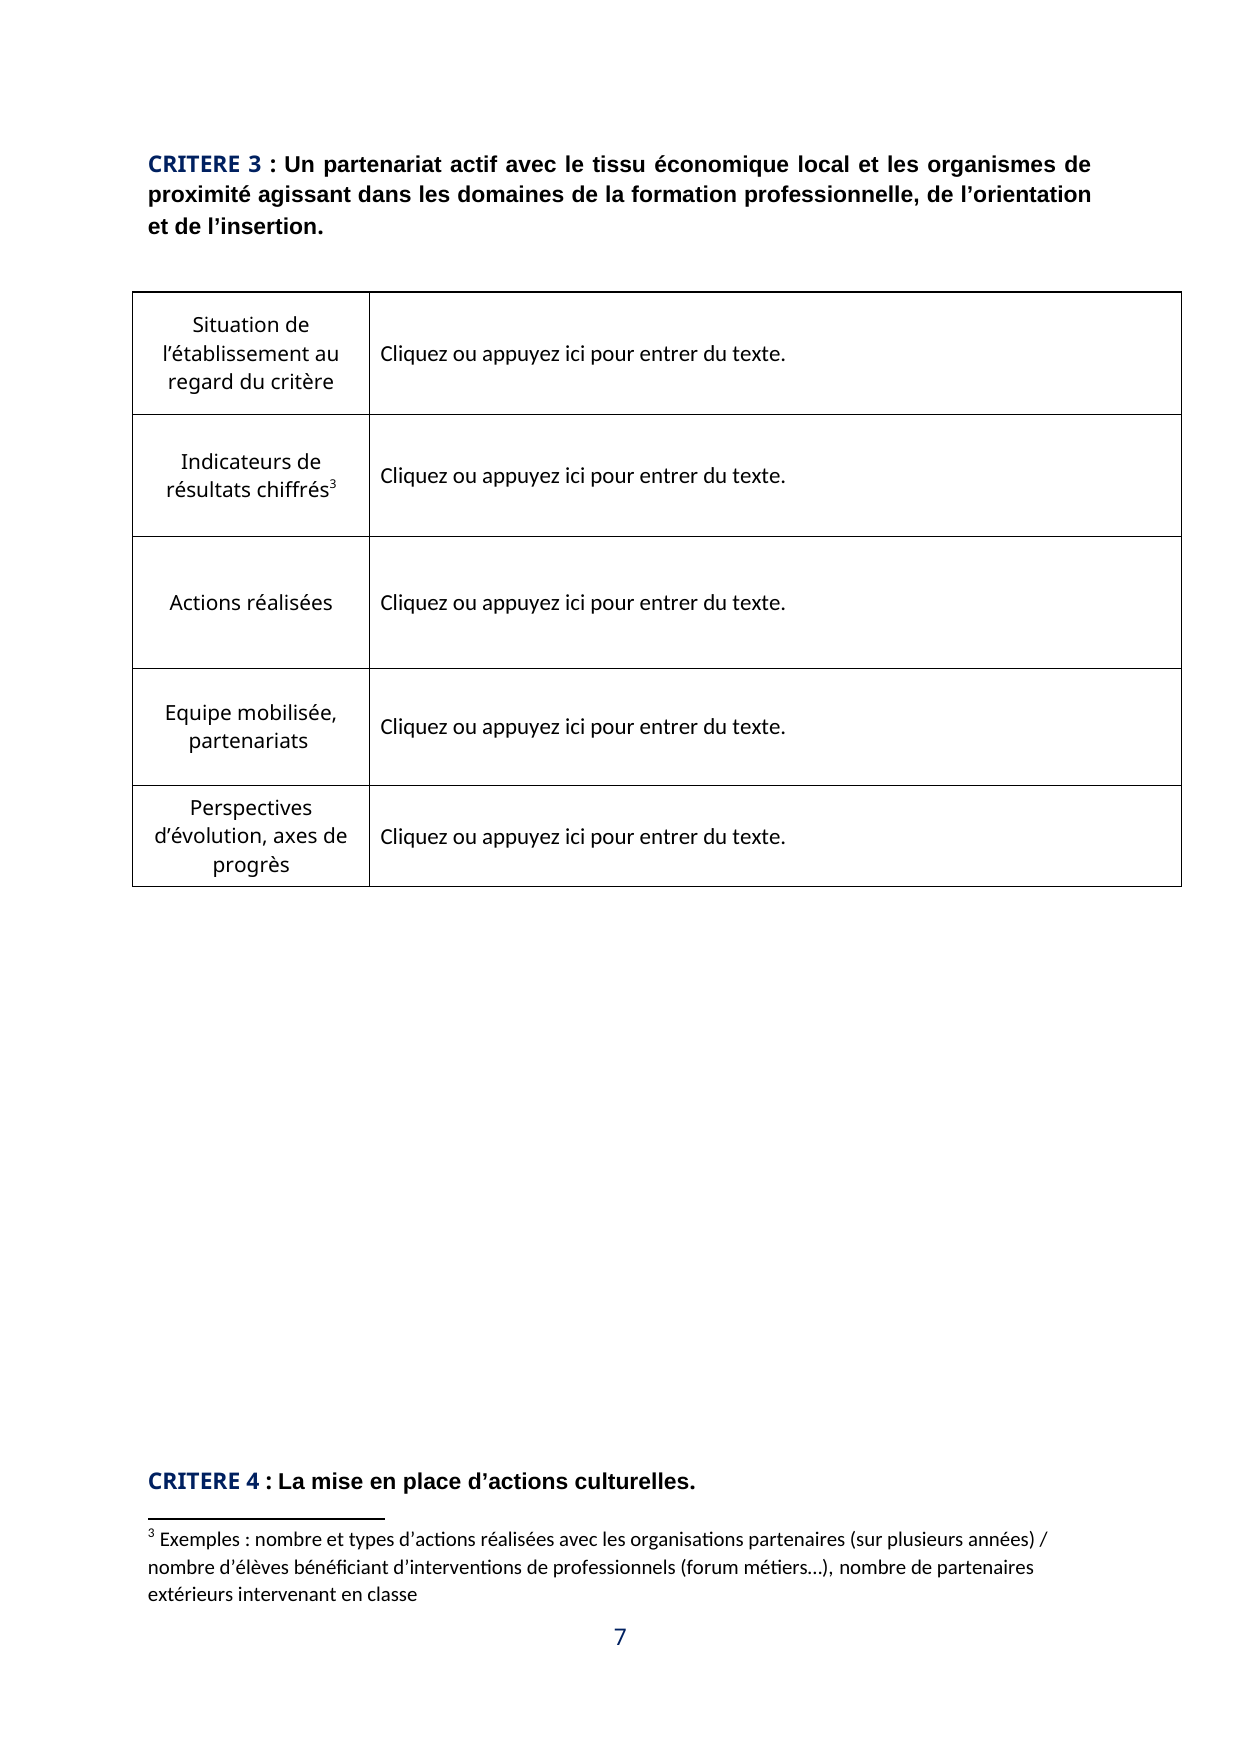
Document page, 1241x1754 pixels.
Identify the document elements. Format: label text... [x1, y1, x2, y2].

table_header Situation de l’établissement au regard du critère [133, 293, 369, 414]
table_cell Actions réalisées [133, 537, 369, 667]
text CRITERE 4 : La mise en place d’actions culturelles. [148, 1464, 1093, 1496]
text CRITERE 3 : Un partenariat actif avec le tissu économique local et les organismes de proximité agissant dans les domaines de la formation professionnelle, de l’orientation et de l’insertion. [148, 148, 1093, 241]
table_cell Indicateurs de résultats chiffrés [133, 415, 369, 536]
table_cell Equipe mobilisée, partenariats [133, 669, 369, 784]
table_cell Perspectives d’évolution, axes de progrès [133, 786, 369, 886]
